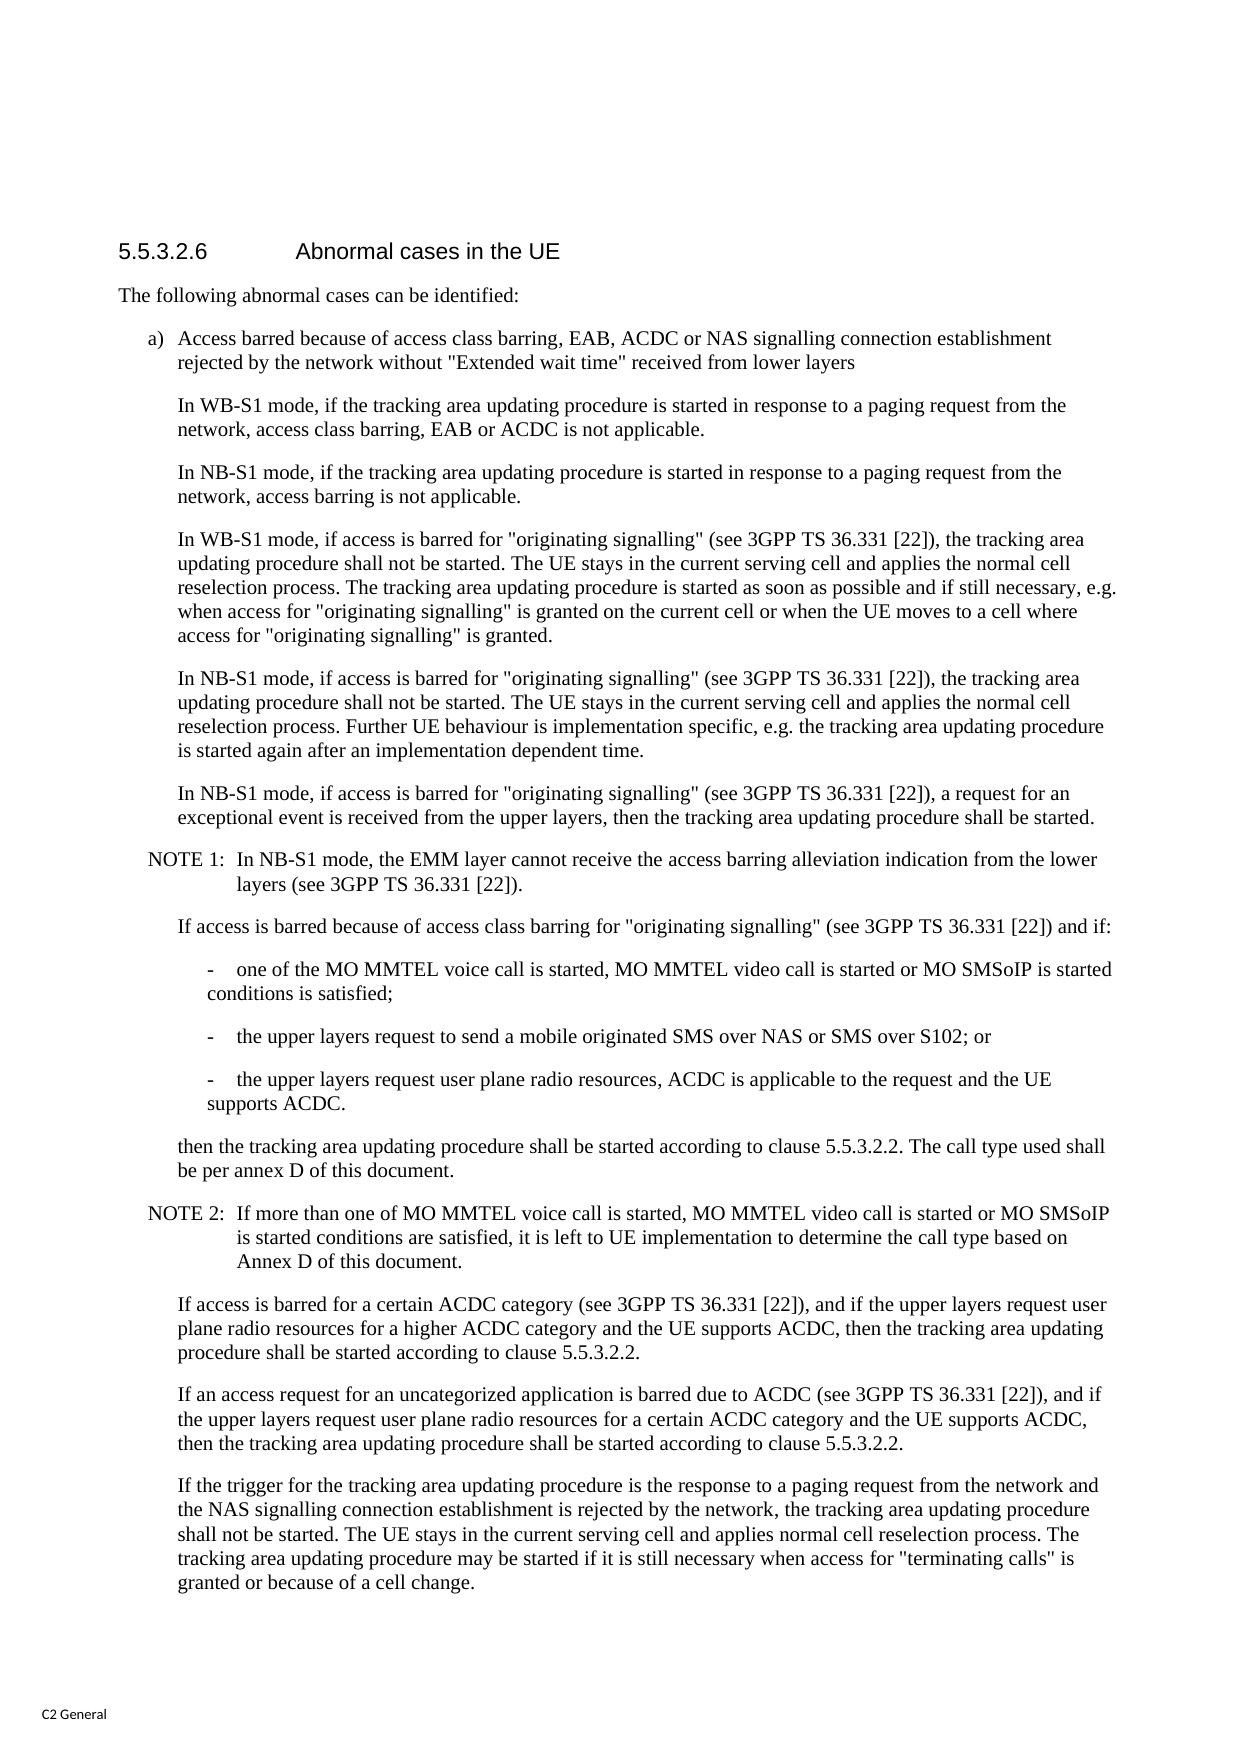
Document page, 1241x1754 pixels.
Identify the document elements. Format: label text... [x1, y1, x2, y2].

text In WB-S1 mode, if access is barred for "originating signalling" (see 3GPP TS 36.331 [22]), the tracking area updating procedure shall not be started. The UE stays in the current serving cell and applies the normal cell reselection process. The tracking area updating procedure is started as soon as possible and if still necessary, e.g. when access for "originating signalling" is granted on the current cell or when the UE moves to a cell where access for "originating signalling" is granted. [148, 526, 1122, 647]
text - one of the MO MMTEL voice call is started, MO MMTEL video call is started or MO SMSoIP is started conditions is satisfied; [207, 957, 1122, 1005]
text In NB-S1 mode, if access is barred for "originating signalling" (see 3GPP TS 36.331 [22]), a request for an exceptional event is received from the upper layers, then the tracking area updating procedure shall be started. [148, 781, 1122, 829]
text - the upper layers request to send a mobile originated SMS over NAS or SMS over S102; or [207, 1024, 1122, 1048]
text If access is barred for a certain ACDC category (see 3GPP TS 36.331 [22]), and if the upper layers request user plane radio resources for a higher ACDC category and the UE supports ACDC, then the tracking area updating procedure shall be started according to clause 5.5.3.2.2. [148, 1291, 1122, 1364]
text NOTE 2: If more than one of MO MMTEL voice call is started, MO MMTEL video call is started or MO SMSoIP is started conditions are satisfied, it is left to UE implementation to determine the call type based on Annex D of this document. [148, 1201, 1122, 1273]
text In NB-S1 mode, if access is barred for "originating signalling" (see 3GPP TS 36.331 [22]), the tracking area updating procedure shall not be started. The UE stays in the current serving cell and applies the normal cell reselection process. Further UE behaviour is implementation specific, e.g. the tracking area updating procedure is started again after an implementation dependent time. [148, 666, 1122, 762]
text In WB-S1 mode, if the tracking area updating procedure is started in response to a paging request from the network, access class barring, EAB or ACDC is not applicable. [148, 393, 1122, 441]
text - the upper layers request user plane radio resources, ACDC is applicable to the request and the UE supports ACDC. [207, 1067, 1122, 1115]
text If the trigger for the tracking area updating procedure is the response to a paging request from the network and the NAS signalling connection establishment is rejected by the network, the tracking area updating procedure shall not be started. The UE stays in the current serving cell and applies normal cell reselection process. The tracking area updating procedure may be started if it is still necessary when access for "terminating calls" is granted or because of a cell change. [148, 1473, 1122, 1594]
subtitle 5.5.3.2.6 Abnormal cases in the UE [118, 238, 1122, 264]
text then the tracking area updating procedure shall be started according to clause 5.5.3.2.2. The call type used shall be per annex D of this document. [148, 1134, 1122, 1182]
text If access is barred because of access class barring for "originating signalling" (see 3GPP TS 36.331 [22]) and if: [148, 914, 1122, 938]
text In NB-S1 mode, if the tracking area updating procedure is started in response to a paging request from the network, access barring is not applicable. [148, 459, 1122, 508]
text If an access request for an uncategorized application is barred due to ACDC (see 3GPP TS 36.331 [22]), and if the upper layers request user plane radio resources for a certain ACDC category and the UE supports ACDC, then the tracking area updating procedure shall be started according to clause 5.5.3.2.2. [148, 1382, 1122, 1454]
text NOTE 1: In NB-S1 mode, the EMM layer cannot receive the access barring alleviation indication from the lower layers (see 3GPP TS 36.331 [22]). [148, 847, 1122, 896]
text a) Access barred because of access class barring, EAB, ACDC or NAS signalling connection establishment rejected by the network without "Extended wait time" received from lower layers [148, 326, 1122, 374]
text The following abnormal cases can be identified: [118, 283, 1122, 307]
